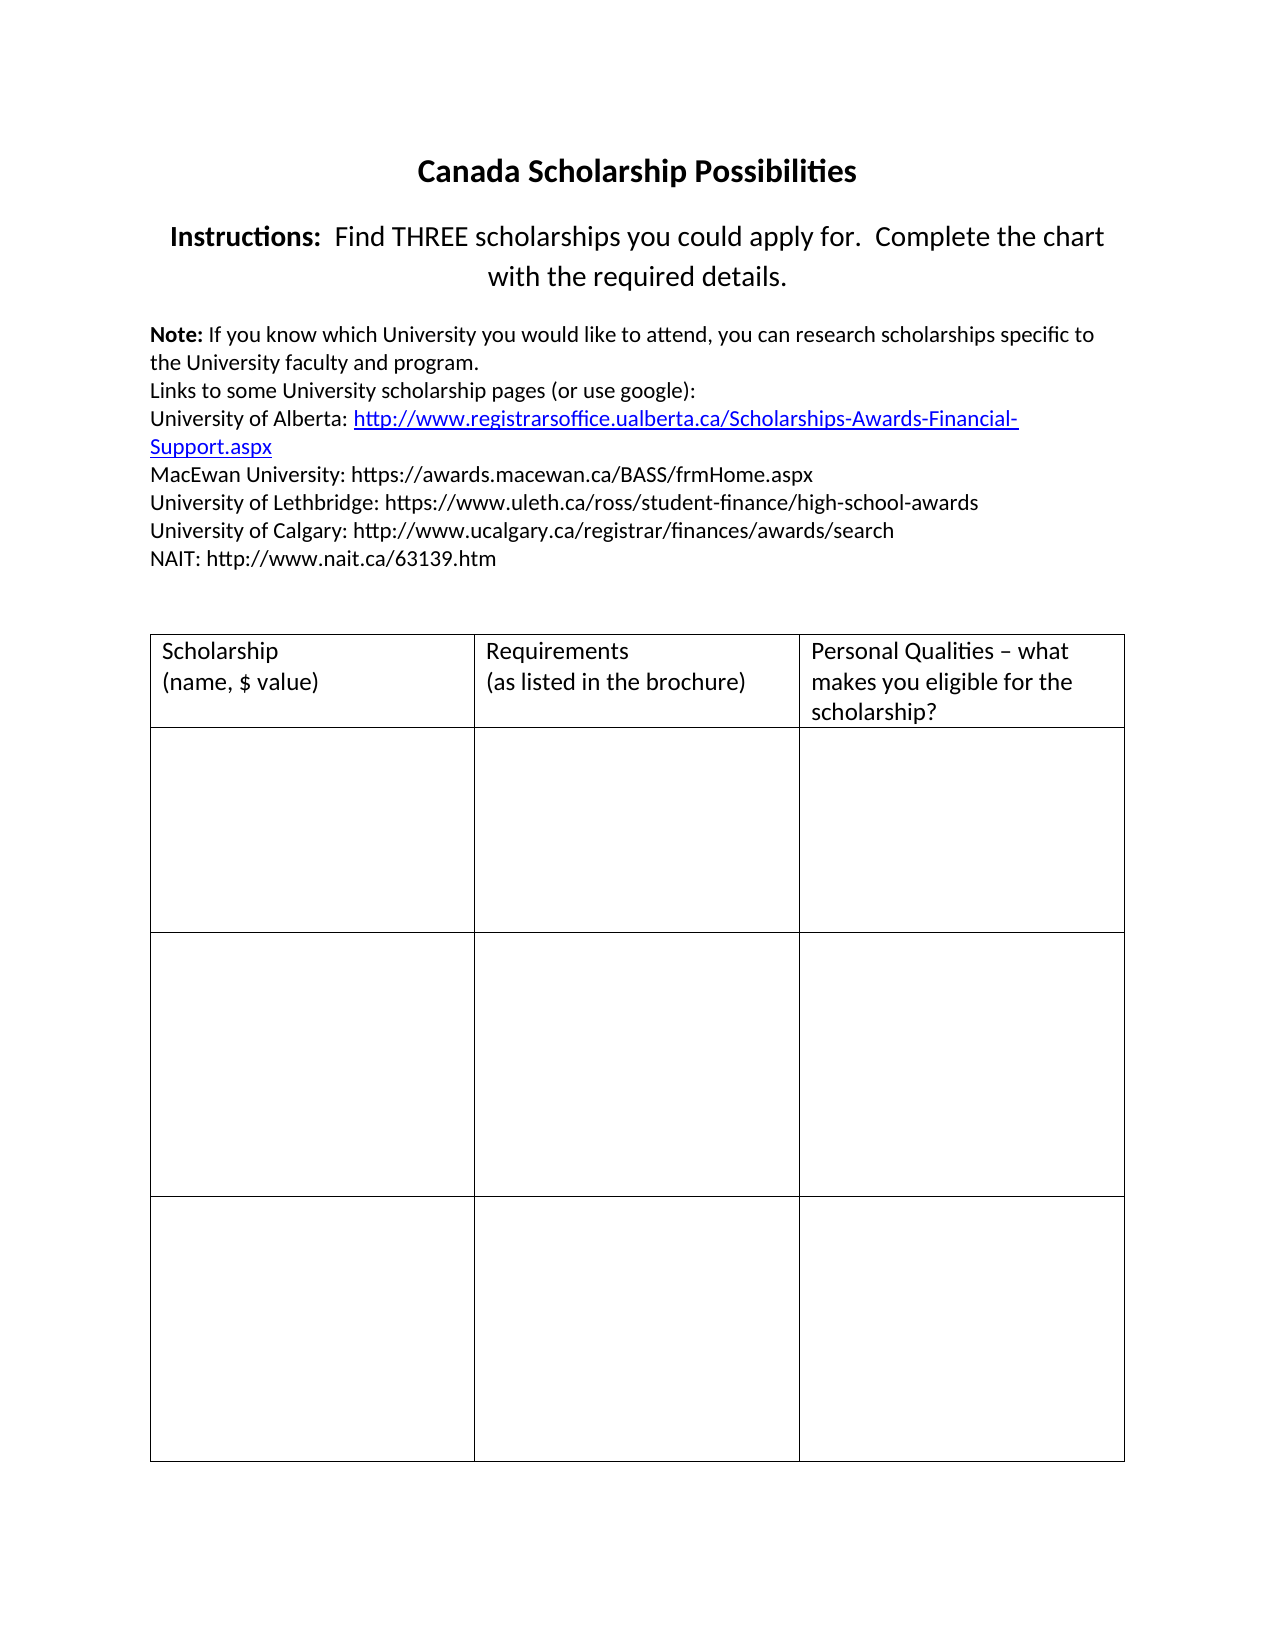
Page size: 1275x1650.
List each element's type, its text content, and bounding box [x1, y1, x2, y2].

table_cell [475, 933, 799, 1196]
table_cell [151, 933, 474, 1196]
text University of Lethbridge: https://www.uleth.ca/ross/student-finance/high-school-awards [150, 488, 1125, 516]
table_cell [475, 728, 799, 932]
table_header Personal Qualities – what makes you eligible for the scholarship? [800, 635, 1124, 727]
text University of Calgary: http://www.ucalgary.ca/registrar/finances/awards/search [150, 516, 1125, 544]
table_cell [800, 933, 1124, 1196]
text NAIT: http://www.nait.ca/63139.htm [150, 544, 1125, 572]
table_cell [151, 1197, 474, 1461]
table_header Requirements (as listed in the brochure) [475, 635, 799, 727]
text Links to some University scholarship pages (or use google): [150, 376, 1125, 404]
table_cell [800, 728, 1124, 932]
text Instructions: Find THREE scholarships you could apply for. Complete the chart with the required details. [150, 218, 1125, 294]
table_cell [800, 1197, 1124, 1461]
text MacEwan University: https://awards.macewan.ca/BASS/frmHome.aspx [150, 460, 1125, 488]
text Note: If you know which University you would like to attend, you can research scholarships specific to the University faculty and program. [150, 320, 1125, 376]
text University of Alberta: http://www.registrarsoffice.ualberta.ca/Scholarships-Awards-Financial-Support.aspx [150, 404, 1125, 460]
table_header Scholarship (name, $ value) [151, 635, 474, 727]
table_cell [151, 728, 474, 932]
table_cell [475, 1197, 799, 1461]
text Canada Scholarship Possibilities [150, 150, 1125, 191]
